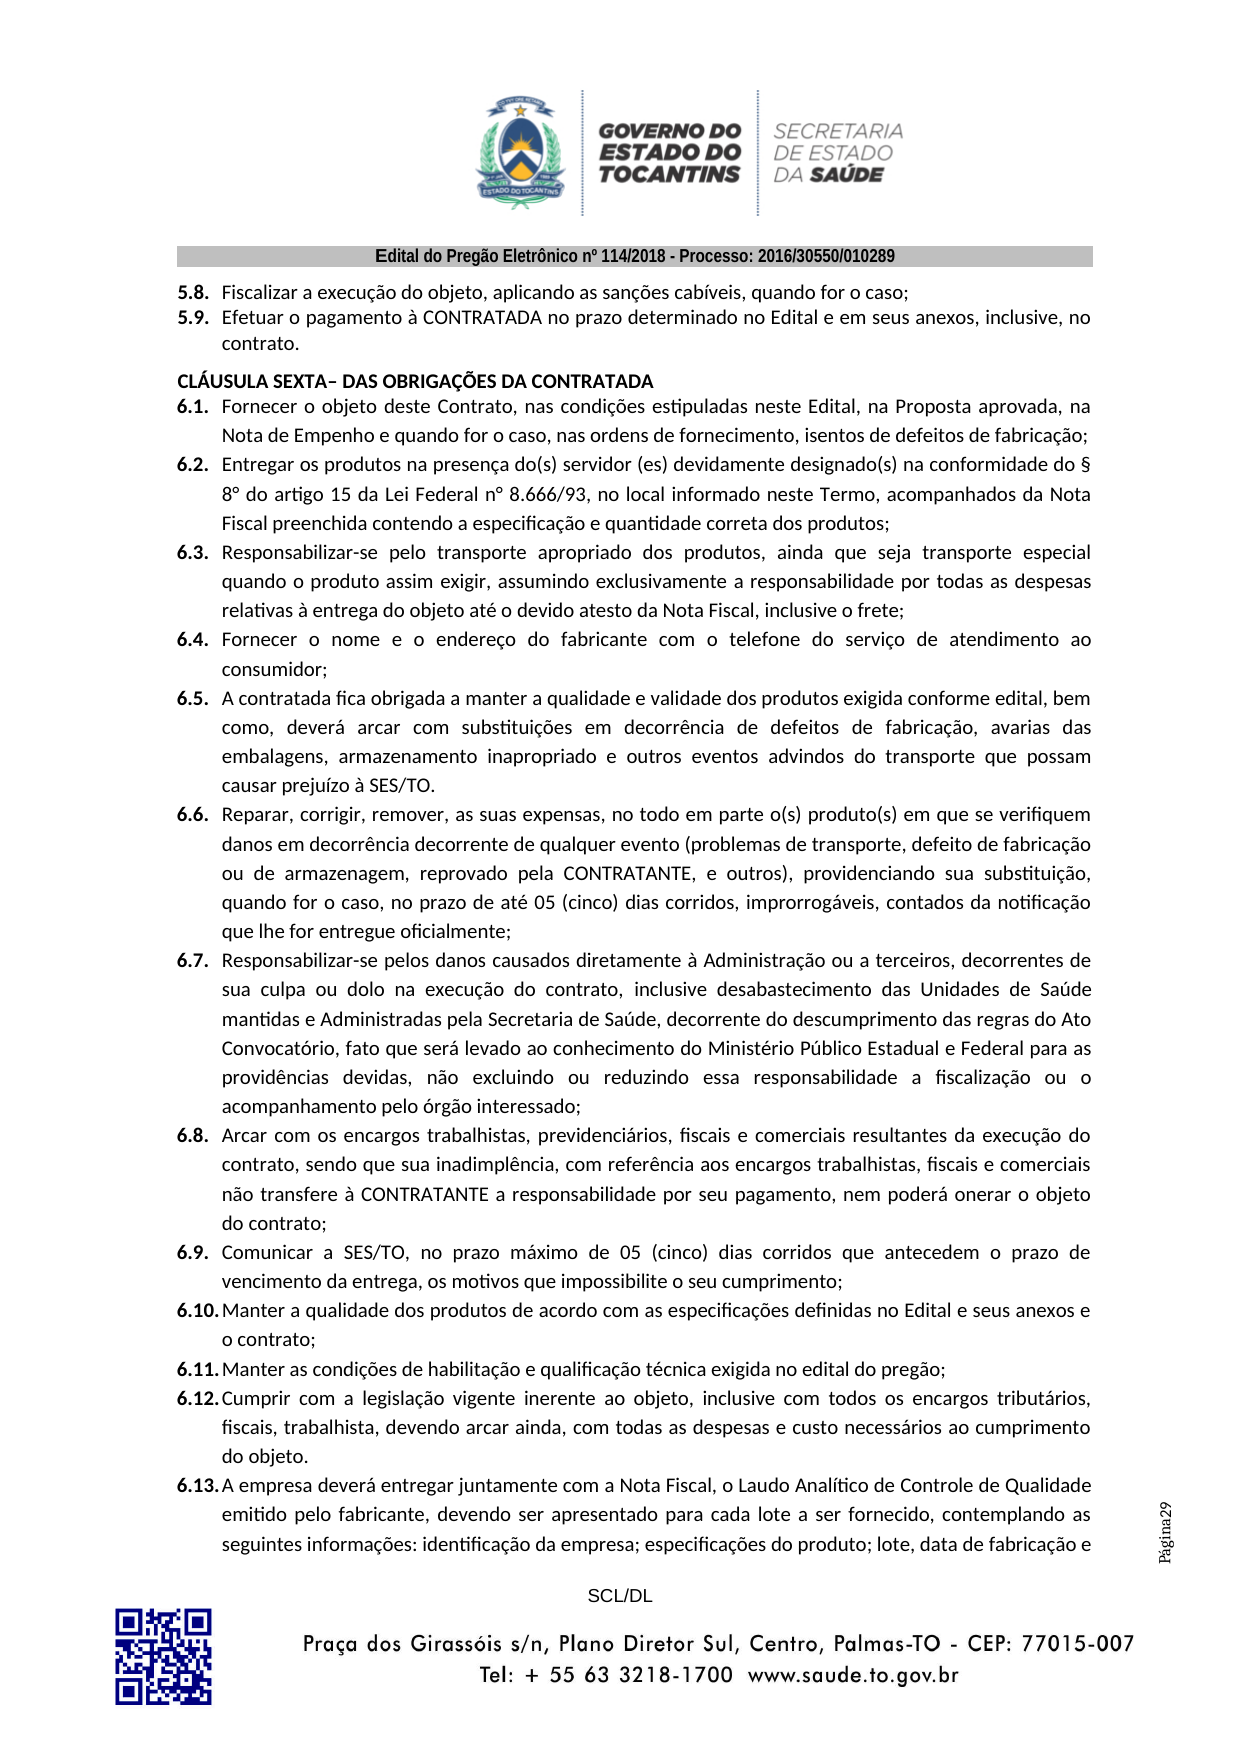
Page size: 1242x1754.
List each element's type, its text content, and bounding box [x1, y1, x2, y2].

list Entregar os produtos na presença do(s) servidor (es) devidamente designado(s) na conformidade do § 8° do artigo 15 da Lei Federal n° 8.666/93, no local informado neste Termo, acompanhados da Nota Fiscal preenchida contendo a especificação e quantidade correta dos produtos; [177, 452, 1093, 535]
list Fornecer o nome e o endereço do fabricante com o telefone do serviço de atendimento ao consumidor; [177, 627, 1093, 681]
picture [291, 87, 1093, 218]
list Manter a qualidade dos produtos de acordo com as especificações definidas no Edital e seus anexos e o contrato; [177, 1297, 1093, 1352]
list Fornecer o objeto deste Contrato, nas condições estipuladas neste Edital, na Proposta aprovada, na Nota de Empenho e quando for o caso, nas ordens de fornecimento, isentos de defeitos de fabricação; [177, 393, 1093, 448]
list Manter as condições de habilitação e qualificação técnica exigida no edital do pregão; [177, 1356, 1093, 1381]
list Cumprir com a legislação vigente inerente ao objeto, inclusive com todos os encargos tributários, fiscais, trabalhista, devendo arcar ainda, com todas as despesas e custo necessários ao cumprimento do objeto. [177, 1385, 1093, 1469]
list Comunicar a SES/TO, no prazo máximo de 05 (cinco) dias corridos que antecedem o prazo de vencimento da entrega, os motivos que impossibilite o seu cumprimento; [177, 1239, 1093, 1294]
picture [111, 1604, 1134, 1709]
list Efetuar o pagamento à CONTRATADA no prazo determinado no Edital e em seus anexos, inclusive, no contrato. [177, 304, 1093, 355]
list Responsabilizar-se pelo transporte apropriado dos produtos, ainda que seja transporte especial quando o produto assim exigir, assumindo exclusivamente a responsabilidade por todas as despesas relativas à entrega do objeto até o devido atesto da Nota Fiscal, inclusive o frete; [177, 539, 1093, 623]
text CLÁUSULA SEXTA– DAS OBRIGAÇÕES DA CONTRATADA [177, 368, 1093, 393]
list Responsabilizar-se pelos danos causados diretamente à Administração ou a terceiros, decorrentes de sua culpa ou dolo na execução do contrato, inclusive desabastecimento das Unidades de Saúde mantidas e Administradas pela Secretaria de Saúde, decorrente do descumprimento das regras do Ato Convocatório, fato que será levado ao conhecimento do Ministério Público Estadual e Federal para as providências devidas, não excluindo ou reduzindo essa responsabilidade a fiscalização ou o acompanhamento pelo órgão interessado; [177, 947, 1093, 1119]
list A contratada fica obrigada a manter a qualidade e validade dos produtos exigida conforme edital, bem como, deverá arcar com substituições em decorrência de defeitos de fabricação, avarias das embalagens, armazenamento inapropriado e outros eventos advindos do transporte que possam causar prejuízo à SES/TO. [177, 685, 1093, 798]
list Reparar, corrigir, remover, as suas expensas, no todo em parte o(s) produto(s) em que se verifiquem danos em decorrência decorrente de qualquer evento (problemas de transporte, defeito de fabricação ou de armazenagem, reprovado pela CONTRATANTE, e outros), providenciando sua substituição, quando for o caso, no prazo de até 05 (cinco) dias corridos, improrrogáveis, contados da notificação que lhe for entregue oficialmente; [177, 802, 1093, 944]
list Fiscalizar a execução do objeto, aplicando as sanções cabíveis, quando for o caso; [177, 279, 1093, 304]
list Arcar com os encargos trabalhistas, previdenciários, fiscais e comerciais resultantes da execução do contrato, sendo que sua inadimplência, com referência aos encargos trabalhistas, fiscais e comerciais não transfere à CONTRATANTE a responsabilidade por seu pagamento, nem poderá onerar o objeto do contrato; [177, 1122, 1093, 1235]
